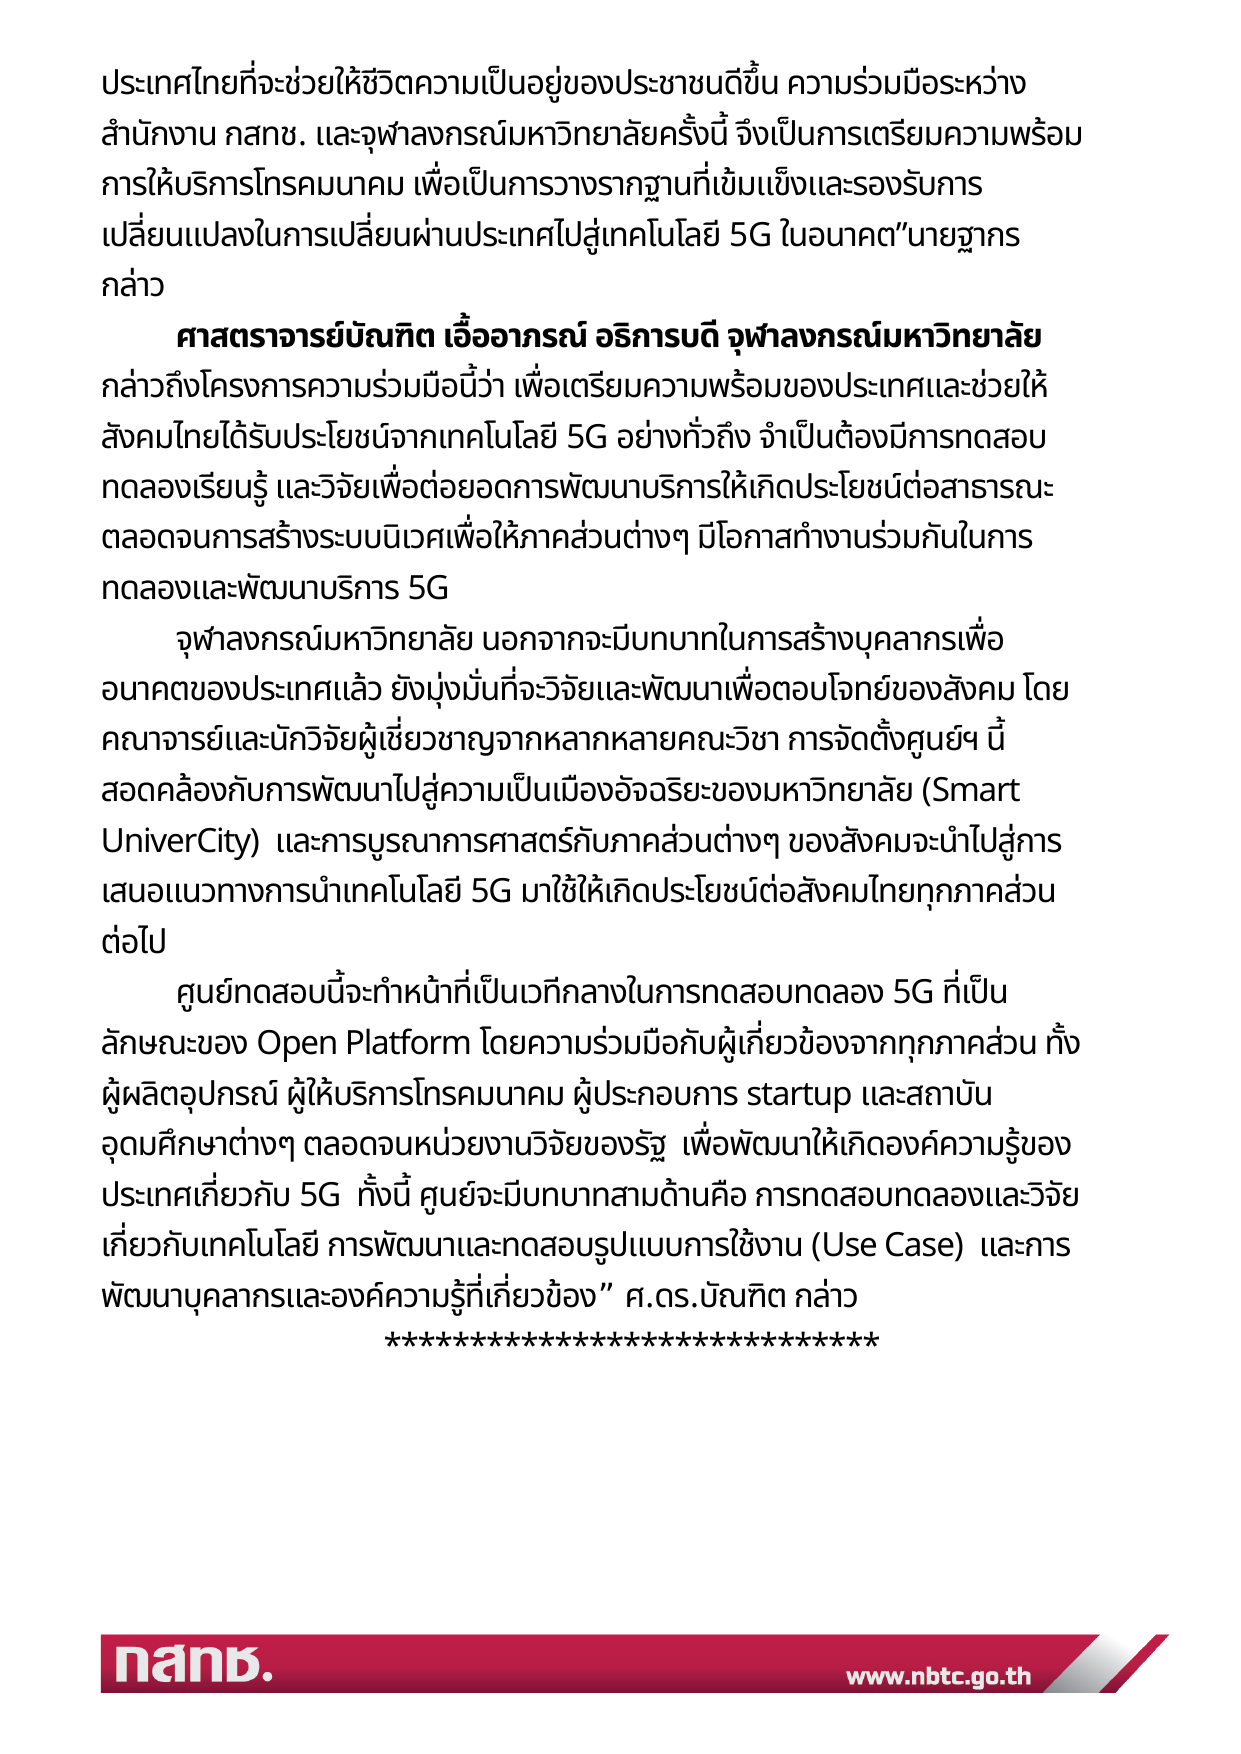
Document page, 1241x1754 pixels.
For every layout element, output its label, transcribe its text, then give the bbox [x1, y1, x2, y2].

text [100, 59, 1090, 312]
text จุฬาลงกรณ์มหาวิทยาลัย นอกจากจะมีบทบาทในการสร้างบุคลากรเพื่ออนาคตของประเทศแล้ว ยังมุ่งมั่นที่จะวิจัยและพัฒนาเพื่อตอบโจทย์ของสังคม โดยคณาจารย์และนักวิจัยผู้เชี่ยวชาญจากหลากหลายคณะวิชา การจัดตั้งศูนย์ฯ นี้สอดคล้องกับการพัฒนาไปสู่ความเป็นเมืองอัจฉริยะของมหาวิทยาลัย (Smart UniverCity) และการบูรณาการศาสตร์กับภาคส่วนต่างๆ ของสังคมจะนำไปสู่การเสนอแนวทางการนำเทคโนโลยี 5G มาใช้ให้เกิดประโยชน์ต่อสังคมไทยทุกภาคส่วนต่อไป [100, 614, 1090, 968]
text ศาสตราจารย์บัณฑิต เอื้ออาภรณ์ อธิการบดี จุฬาลงกรณ์มหาวิทยาลัย กล่าวถึงโครงการความร่วมมือนี้ว่า เพื่อเตรียมความพร้อมของประเทศและช่วยให้สังคมไทยได้รับประโยชน์จากเทคโนโลยี 5G อย่างทั่วถึง จำเป็นต้องมีการทดสอบ ทดลองเรียนรู้ และวิจัยเพื่อต่อยอดการพัฒนาบริการให้เกิดประโยชน์ต่อสาธารณะ ตลอดจนการสร้างระบบนิเวศเพื่อให้ภาคส่วนต่างๆ มีโอกาสทำงานร่วมกันในการทดลองและพัฒนาบริการ 5G [100, 312, 1090, 614]
picture [100, 1632, 1175, 1695]
text ***************************** [100, 1322, 1090, 1368]
text ศูนย์ทดสอบนี้จะทำหน้าที่เป็นเวทีกลางในการทดสอบทดลอง 5G ที่เป็นลักษณะของ Open Platform โดยความร่วมมือกับผู้เกี่ยวข้องจากทุกภาคส่วน ทั้งผู้ผลิตอุปกรณ์ ผู้ให้บริการโทรคมนาคม ผู้ประกอบการ startup และสถาบันอุดมศึกษาต่างๆ ตลอดจนหน่วยงานวิจัยของรัฐ เพื่อพัฒนาให้เกิดองค์ความรู้ของประเทศเกี่ยวกับ 5G ทั้งนี้ ศูนย์จะมีบทบาทสามด้านคือ การทดสอบทดลองและวิจัยเกี่ยวกับเทคโนโลยี การพัฒนาและทดสอบรูปแบบการใช้งาน (Use Case) และการพัฒนาบุคลากรและองค์ความรู้ที่เกี่ยวข้อง” ศ.ดร.บัณฑิต กล่าว [100, 968, 1090, 1322]
